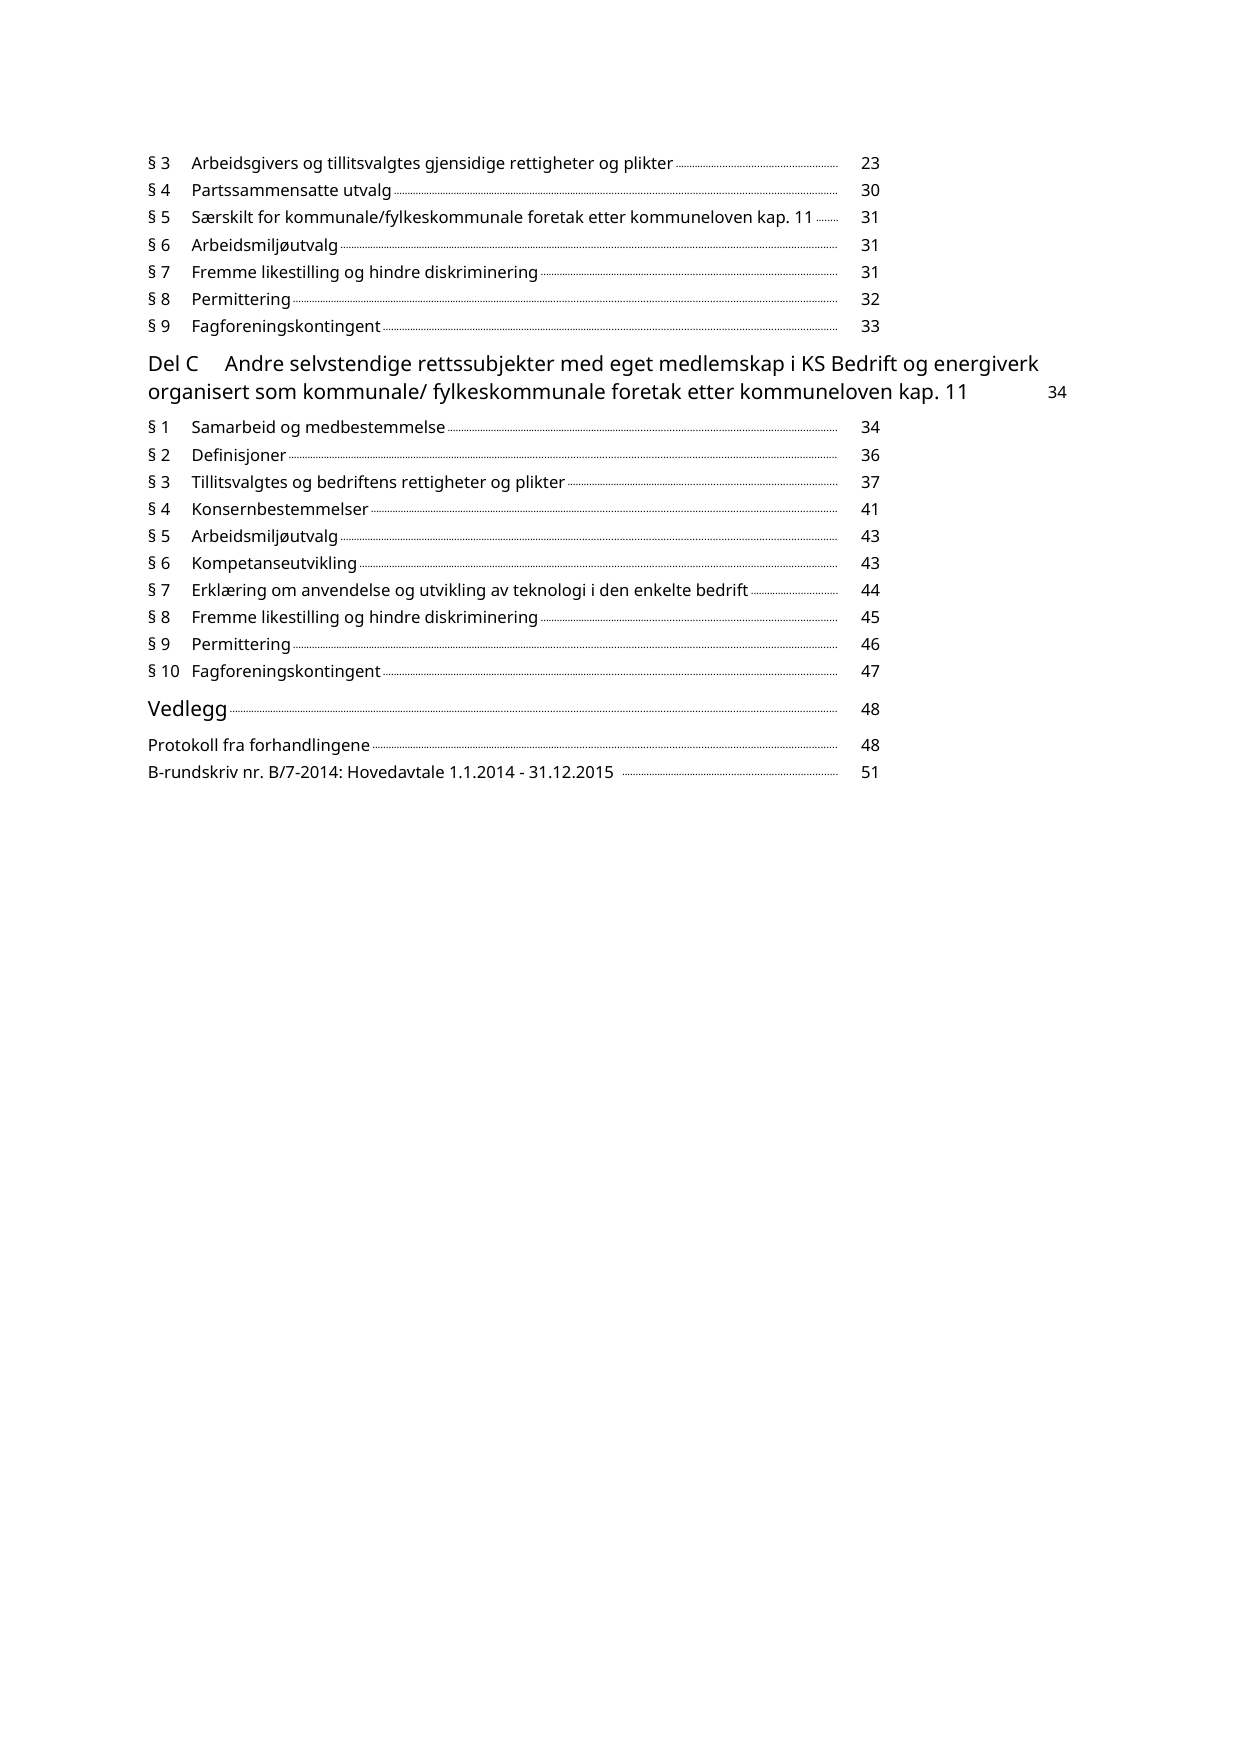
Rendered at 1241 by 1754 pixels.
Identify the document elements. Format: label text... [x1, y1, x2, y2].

text § 5 Særskilt for kommunale/fylkeskommunale foretak etter kommuneloven kap. 11 31 [148, 202, 1093, 229]
text § 9 Fagforeningskontingent 33 [148, 310, 1093, 337]
text § 7 Erklæring om anvendelse og utvikling av teknologi i den enkelte bedrift 44 [148, 574, 1093, 601]
text § 7 Fremme likestilling og hindre diskriminering 31 [148, 256, 1093, 283]
text § 10 Fagforeningskontingent 47 [148, 656, 1093, 683]
text Del C Andre selvstendige rettssubjekter med eget medlemskap i KS Bedrift og energiverk organisert som kommunale/ fylkeskommunale foretak etter kommuneloven kap. 11 34 [148, 349, 1093, 406]
text § 6 Arbeidsmiljøutvalg 31 [148, 229, 1093, 256]
text § 6 Kompetanseutvikling 43 [148, 547, 1093, 574]
text B-rundskriv nr. B/7-2014: Hovedavtale 1.1.2014 - 31.12.2015 51 [148, 756, 1093, 783]
text § 3 Tillitsvalgtes og bedriftens rettigheter og plikter 37 [148, 466, 1093, 493]
text § 1 Samarbeid og medbestemmelse 34 [148, 412, 1093, 439]
text Vedlegg 48 [148, 694, 1093, 723]
text § 5 Arbeidsmiljøutvalg 43 [148, 520, 1093, 547]
text § 3 Arbeidsgivers og tillitsvalgtes gjensidige rettigheter og plikter 23 [148, 148, 1093, 175]
text Protokoll fra forhandlingene 48 [148, 729, 1093, 756]
text § 8 Permittering 32 [148, 283, 1093, 310]
text § 8 Fremme likestilling og hindre diskriminering 45 [148, 601, 1093, 628]
text § 4 Partssammensatte utvalg 30 [148, 175, 1093, 202]
text § 2 Definisjoner 36 [148, 439, 1093, 466]
text § 9 Permittering 46 [148, 628, 1093, 656]
text § 4 Konsernbestemmelser 41 [148, 493, 1093, 520]
